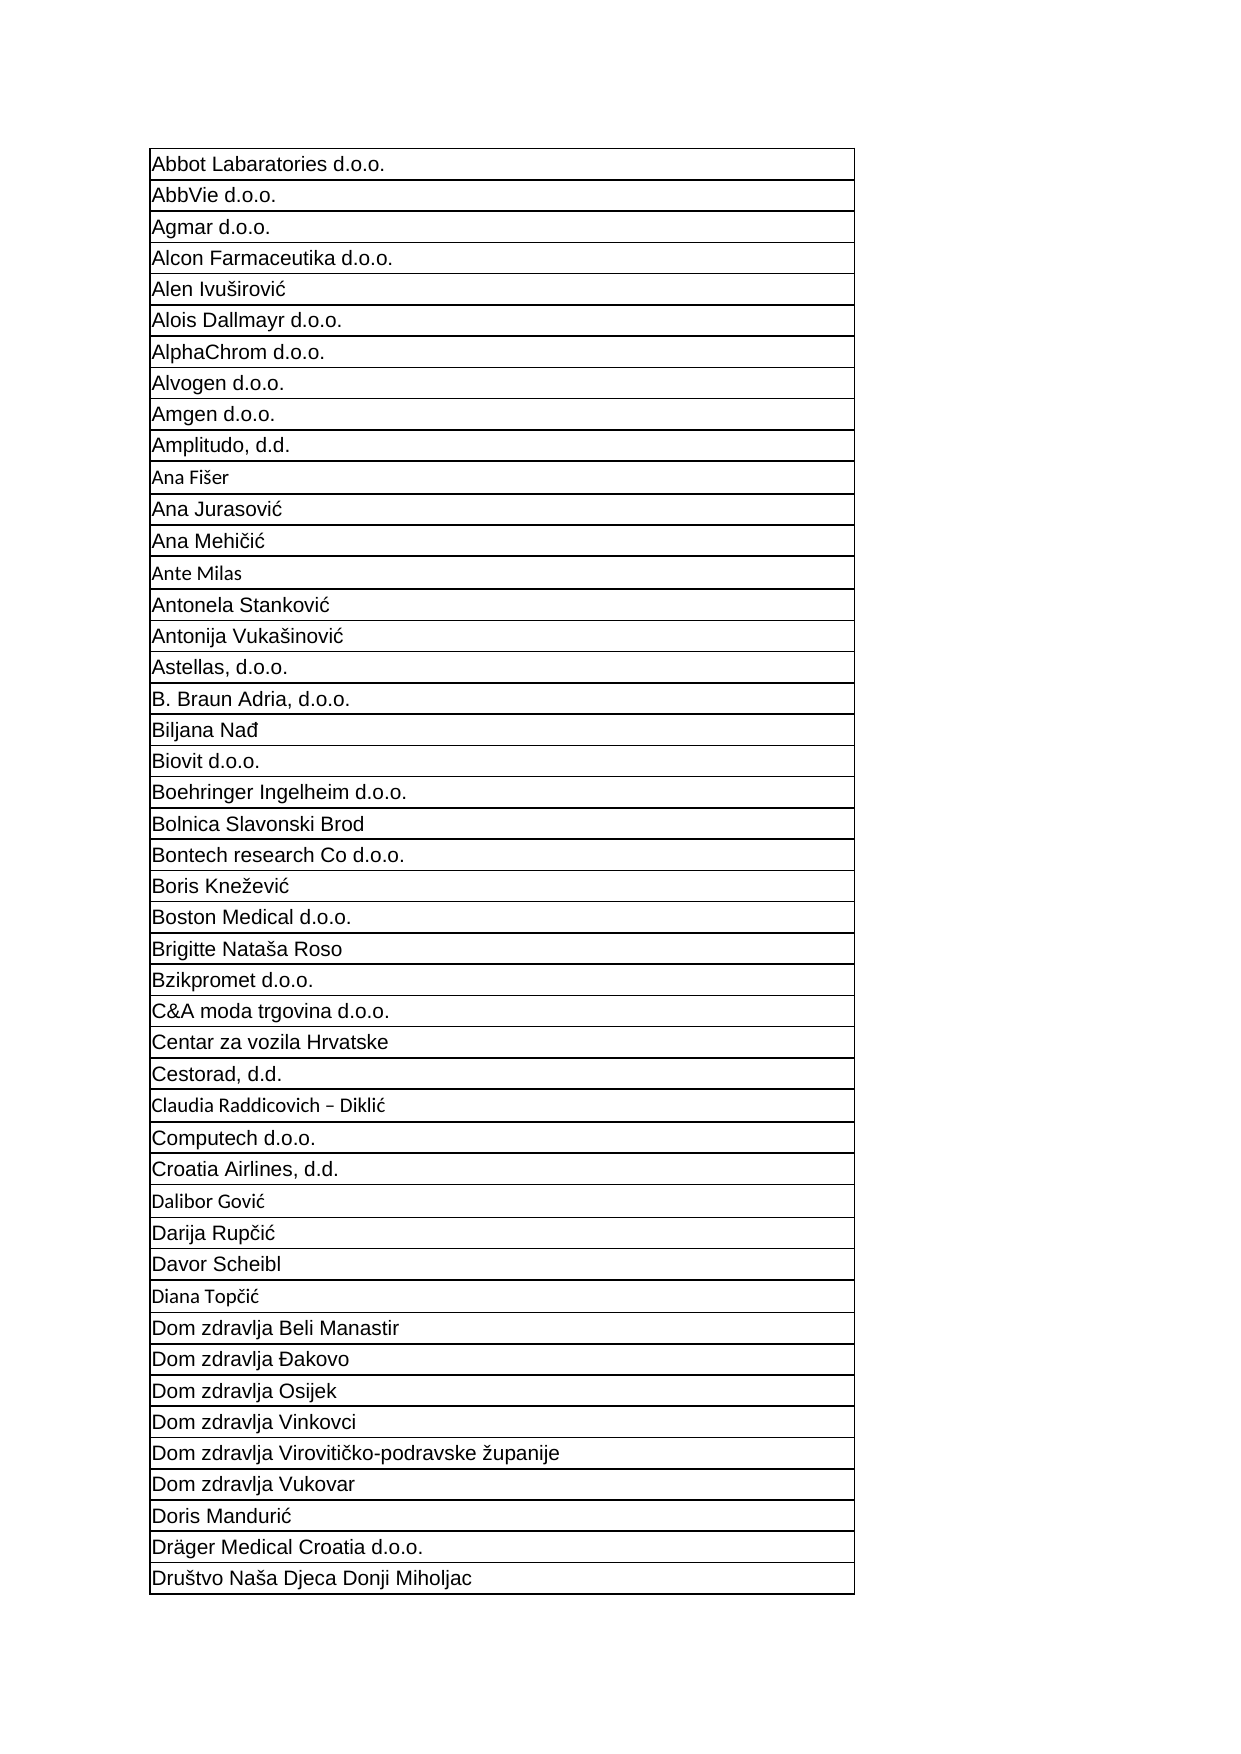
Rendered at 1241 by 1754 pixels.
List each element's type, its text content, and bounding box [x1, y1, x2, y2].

table_cell C&A moda trgovina d.o.o. [151, 996, 854, 1026]
table_cell Dom zdravlja Vukovar [151, 1470, 854, 1499]
table_cell Brigitte Nataša Roso [151, 934, 854, 963]
table_cell Ana Fišer [151, 462, 854, 493]
table_cell Dom zdravlja Beli Manastir [151, 1313, 854, 1343]
table_cell Amplitudo, d.d. [151, 431, 854, 460]
table_cell Doris Mandurić [151, 1501, 854, 1530]
table_cell Claudia Raddicovich – Diklić [151, 1090, 854, 1121]
table_cell Dom zdravlja Đakovo [151, 1345, 854, 1374]
table_cell Davor Scheibl [151, 1249, 854, 1279]
table_cell AlphaChrom d.o.o. [151, 337, 854, 366]
table_cell Dom zdravlja Osijek [151, 1376, 854, 1405]
table_cell Boehringer Ingelheim d.o.o. [151, 777, 854, 807]
table_cell Agmar d.o.o. [151, 212, 854, 241]
table_cell Bolnica Slavonski Brod [151, 809, 854, 838]
table_cell Ana Jurasović [151, 495, 854, 524]
table_cell Croatia Airlines, d.d. [151, 1154, 854, 1183]
table_cell Dom zdravlja Virovitičko-podravske županije [151, 1438, 854, 1468]
table_cell Antonela Stanković [151, 590, 854, 619]
table_cell Cestorad, d.d. [151, 1059, 854, 1088]
table_cell Alvogen d.o.o. [151, 368, 854, 398]
table_cell Biljana Nađ [151, 715, 854, 744]
table_cell Biovit d.o.o. [151, 746, 854, 776]
table_cell B. Braun Adria, d.o.o. [151, 684, 854, 713]
table_header Abbot Labaratories d.o.o. [151, 149, 854, 179]
table_cell Antonija Vukašinović [151, 621, 854, 651]
table_cell Alois Dallmayr d.o.o. [151, 306, 854, 335]
table_cell Društvo Naša Djeca Donji Miholjac [151, 1563, 854, 1593]
table_cell Dräger Medical Croatia d.o.o. [151, 1532, 854, 1562]
table_cell Boris Knežević [151, 871, 854, 901]
table_cell Diana Topčić [151, 1281, 854, 1312]
table_cell Ante Milas [151, 557, 854, 588]
table_cell Centar za vozila Hrvatske [151, 1027, 854, 1057]
table_cell Ana Mehičić [151, 526, 854, 555]
table_cell Boston Medical d.o.o. [151, 902, 854, 932]
table_cell Astellas, d.o.o. [151, 652, 854, 682]
table_cell Bzikpromet d.o.o. [151, 965, 854, 994]
table_cell AbbVie d.o.o. [151, 181, 854, 210]
table_cell Darija Rupčić [151, 1218, 854, 1248]
table_cell Dalibor Gović [151, 1185, 854, 1216]
table_cell Alcon Farmaceutika d.o.o. [151, 243, 854, 273]
table_cell Amgen d.o.o. [151, 399, 854, 429]
table_cell Bontech research Co d.o.o. [151, 840, 854, 869]
table_cell Dom zdravlja Vinkovci [151, 1407, 854, 1437]
table_cell Alen Ivuširović [151, 274, 854, 304]
table_cell Computech d.o.o. [151, 1123, 854, 1152]
